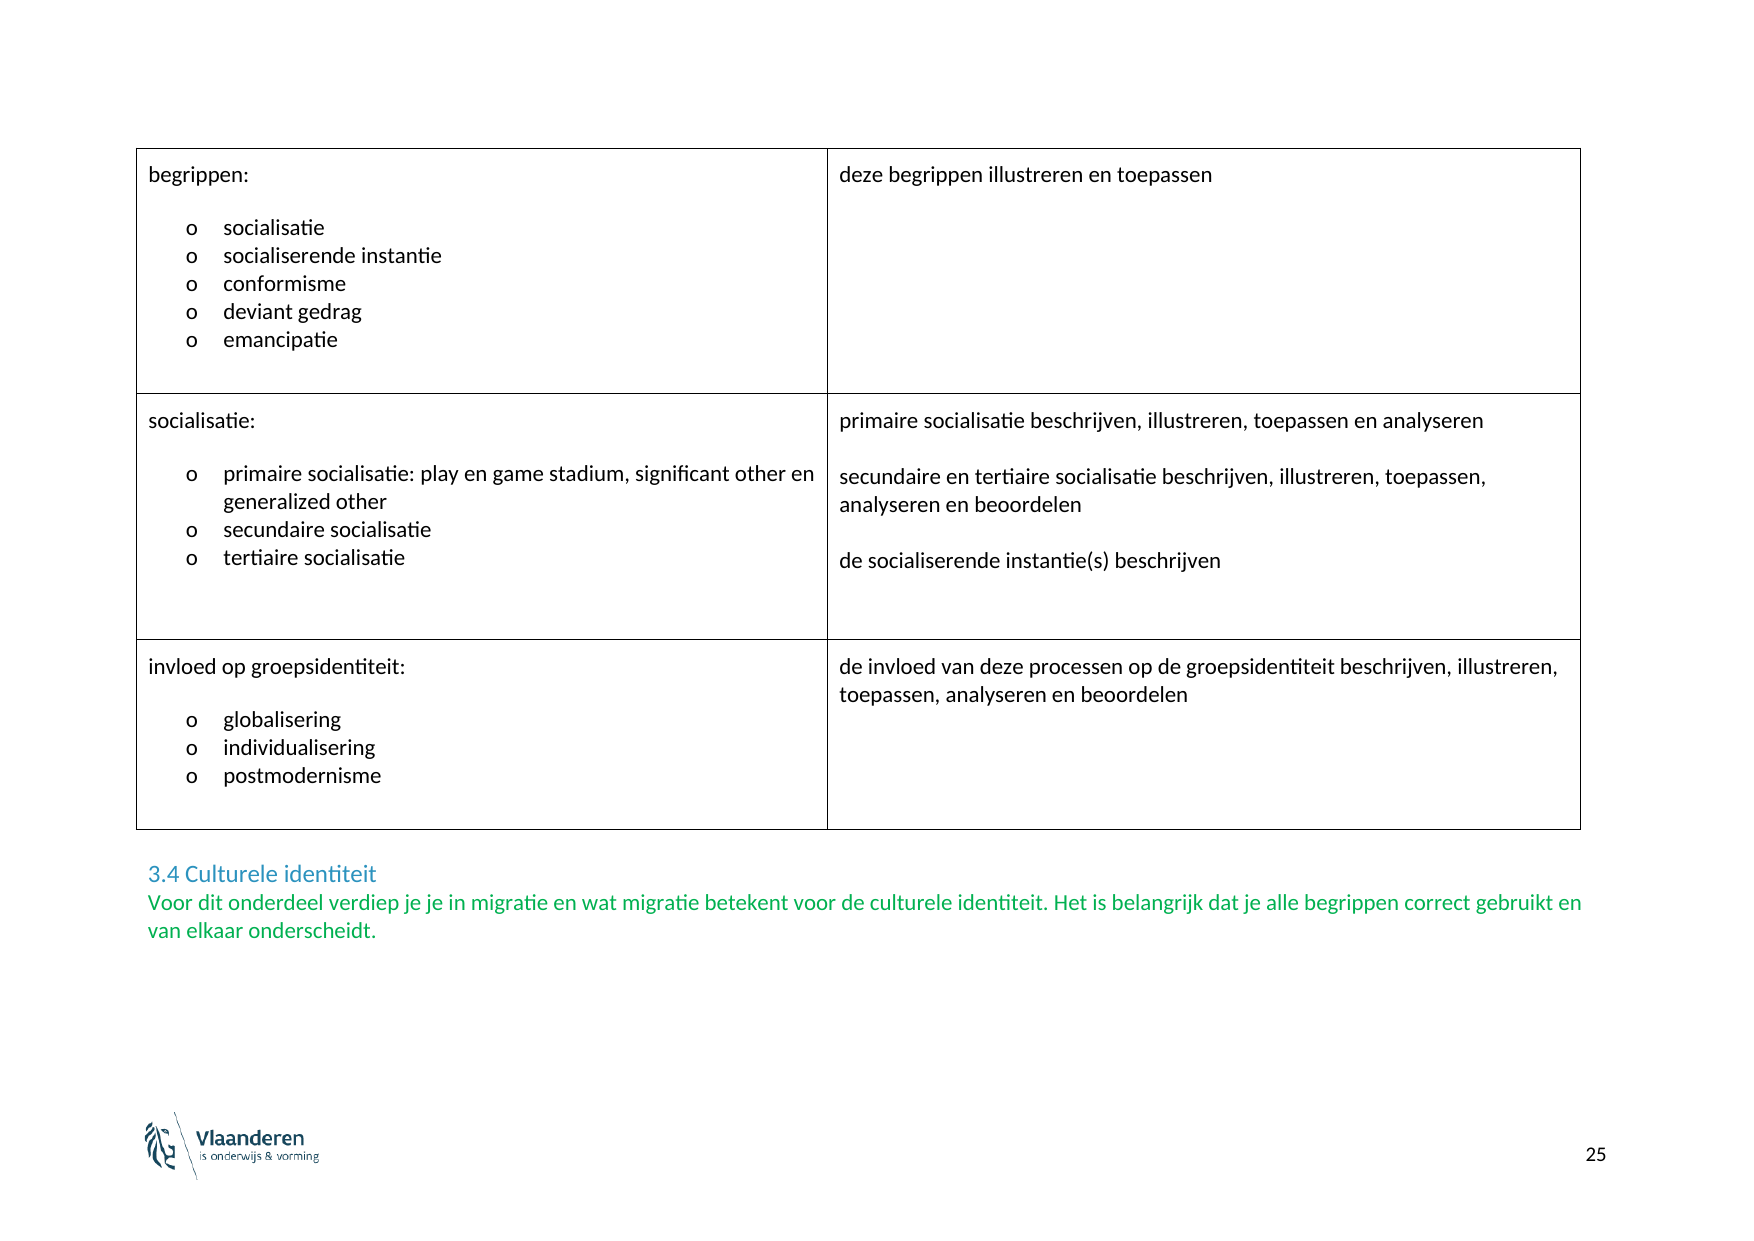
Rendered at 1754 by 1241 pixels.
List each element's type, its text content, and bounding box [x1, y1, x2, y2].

text 3.4 Culturele identiteit [148, 858, 1606, 888]
text Voor dit onderdeel verdiep je je in migratie en wat migratie betekent voor de culturele identiteit. Het is belangrijk dat je alle begrippen correct gebruikt en van elkaar onderscheidt. [148, 888, 1606, 944]
picture [144, 1112, 327, 1180]
table_cell de invloed van deze processen op de groepsidentiteit beschrijven, illustreren, toepassen, analyseren en beoordelen [828, 640, 1580, 829]
table_cell primaire socialisatie beschrijven, illustreren, toepassen en analyseren secundaire en tertiaire socialisatie beschrijven, illustreren, toepassen, analyseren en beoordelen de socialiserende instantie(s) beschrijven [828, 394, 1580, 639]
table_cell invloed op groepsidentiteit: globalisering individualisering postmodernisme [137, 640, 827, 829]
table_cell socialisatie: primaire socialisatie: play en game stadium, significant other en generalized other secundaire socialisatie tertiaire socialisatie [137, 394, 827, 639]
table_cell begrippen: socialisatie socialiserende instantie conformisme deviant gedrag emancipatie [137, 149, 827, 393]
table_cell deze begrippen illustreren en toepassen [828, 149, 1580, 393]
